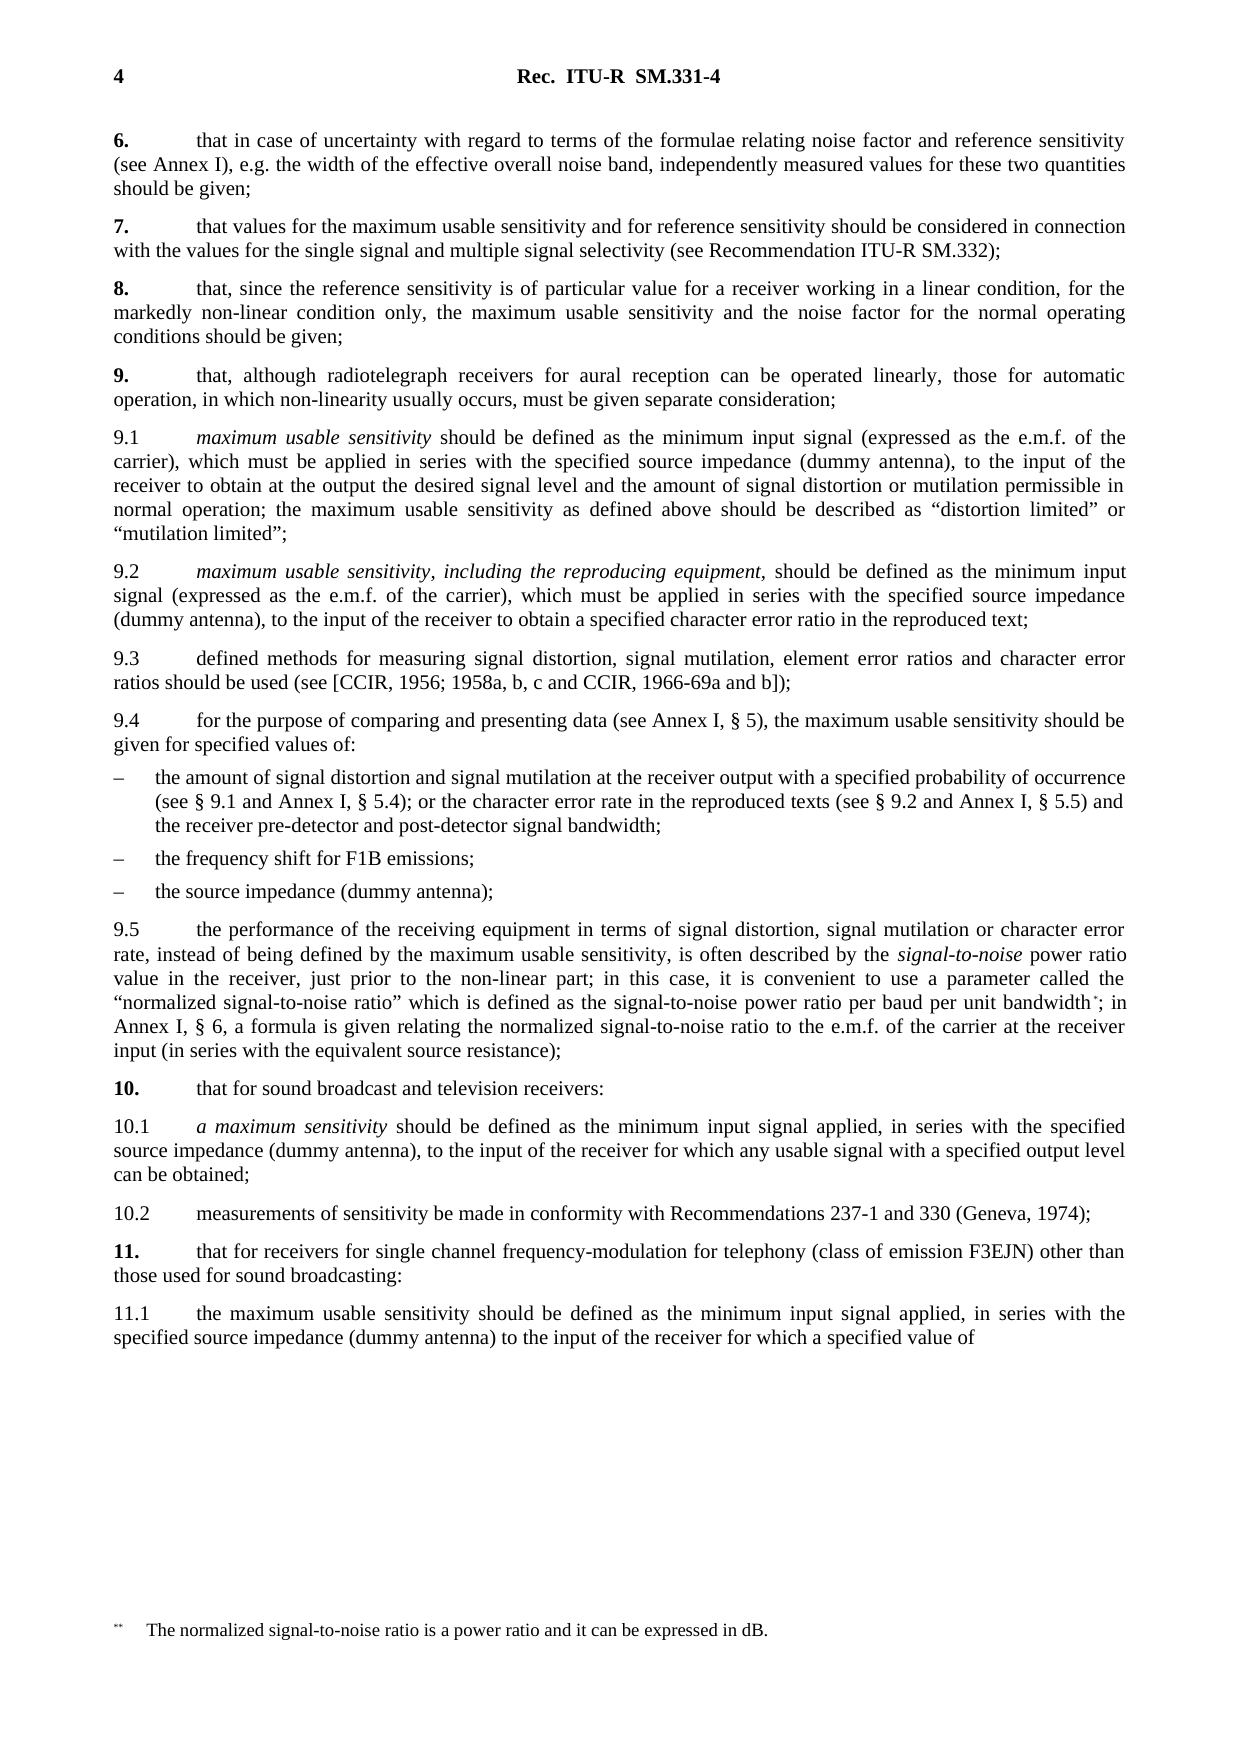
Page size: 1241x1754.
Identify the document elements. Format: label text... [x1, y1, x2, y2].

text 11. that for receivers for single channel frequency-modulation for telephony (class of emission F3EJN) other than those used for sound broadcasting: [113, 1239, 1127, 1287]
text 9. that, although radiotelegraph receivers for aural reception can be operated linearly, those for automatic operation, in which non-linearity usually occurs, must be given separate consideration; [113, 362, 1127, 411]
text 9.3 defined methods for measuring signal distortion, signal mutilation, element error ratios and character error ratios should be used (see [CCIR, 1956; 1958a, b, c and CCIR, 1966-69a and b]); [113, 646, 1127, 694]
text 9.5 the performance of the receiving equipment in terms of signal distortion, signal mutilation or character error rate, instead of being defined by the maximum usable sensitivity, is often described by the signal-to-noise power ratio value in the receiver, just prior to the non-linear part; in this case, it is convenient to use a parameter called the “normalized signal-to-noise ratio” which is defined as the signal-to-noise power ratio per baud per unit bandwidth*; in Annex I, § 6, a formula is given relating the normalized signal-to-noise ratio to the e.m.f. of the carrier at the receiver input (in series with the equivalent source resistance); [113, 917, 1127, 1062]
text – the amount of signal distortion and signal mutilation at the receiver output with a specified probability of occurrence (see § 9.1 and Annex I, § 5.4); or the character error rate in the reproduced texts (see § 9.2 and Annex I, § 5.5) and the receiver pre-detector and post-detector signal bandwidth; [113, 765, 1127, 837]
text 8. that, since the reference sensitivity is of particular value for a receiver working in a linear condition, for the markedly non-linear condition only, the maximum usable sensitivity and the noise factor for the normal operating conditions should be given; [113, 276, 1127, 348]
text 9.1 maximum usable sensitivity should be defined as the minimum input signal (expressed as the e.m.f. of the carrier), which must be applied in series with the specified source impedance (dummy antenna), to the input of the receiver to obtain at the output the desired signal level and the amount of signal distortion or mutilation permissible in normal operation; the maximum usable sensitivity as defined above should be described as “distortion limited” or “mutilation limited”; [113, 425, 1127, 545]
text – the frequency shift for F1B emissions; [113, 846, 1127, 870]
text 10.2 measurements of sensitivity be made in conformity with Recommendations 237-1 and 330 (Geneva, 1974); [113, 1201, 1127, 1224]
text 9.2 maximum usable sensitivity, including the reproducing equipment, should be defined as the minimum input signal (expressed as the e.m.f. of the carrier), which must be applied in series with the specified source impedance (dummy antenna), to the input of the receiver to obtain a specified character error ratio in the reproduced text; [113, 559, 1127, 631]
text – the source impedance (dummy antenna); [113, 879, 1127, 903]
text 6. that in case of uncertainty with regard to terms of the formulae relating noise factor and reference sensitivity (see Annex I), e.g. the width of the effective overall noise band, independently measured values for these two quantities should be given; [113, 127, 1127, 200]
text 10. that for sound broadcast and television receivers: [113, 1076, 1127, 1100]
text 7. that values for the maximum usable sensitivity and for reference sensitivity should be considered in connection with the values for the single signal and multiple signal selectivity (see Recommendation ITU-R SM.332); [113, 214, 1127, 262]
text 9.4 for the purpose of comparing and presenting data (see Annex I, § 5), the maximum usable sensitivity should be given for specified values of: [113, 708, 1127, 756]
text 11.1 the maximum usable sensitivity should be defined as the minimum input signal applied, in series with the specified source impedance (dummy antenna) to the input of the receiver for which a specified value of [113, 1301, 1127, 1349]
text 10.1 a maximum sensitivity should be defined as the minimum input signal applied, in series with the specified source impedance (dummy antenna), to the input of the receiver for which any usable signal with a specified output level can be obtained; [113, 1114, 1127, 1186]
